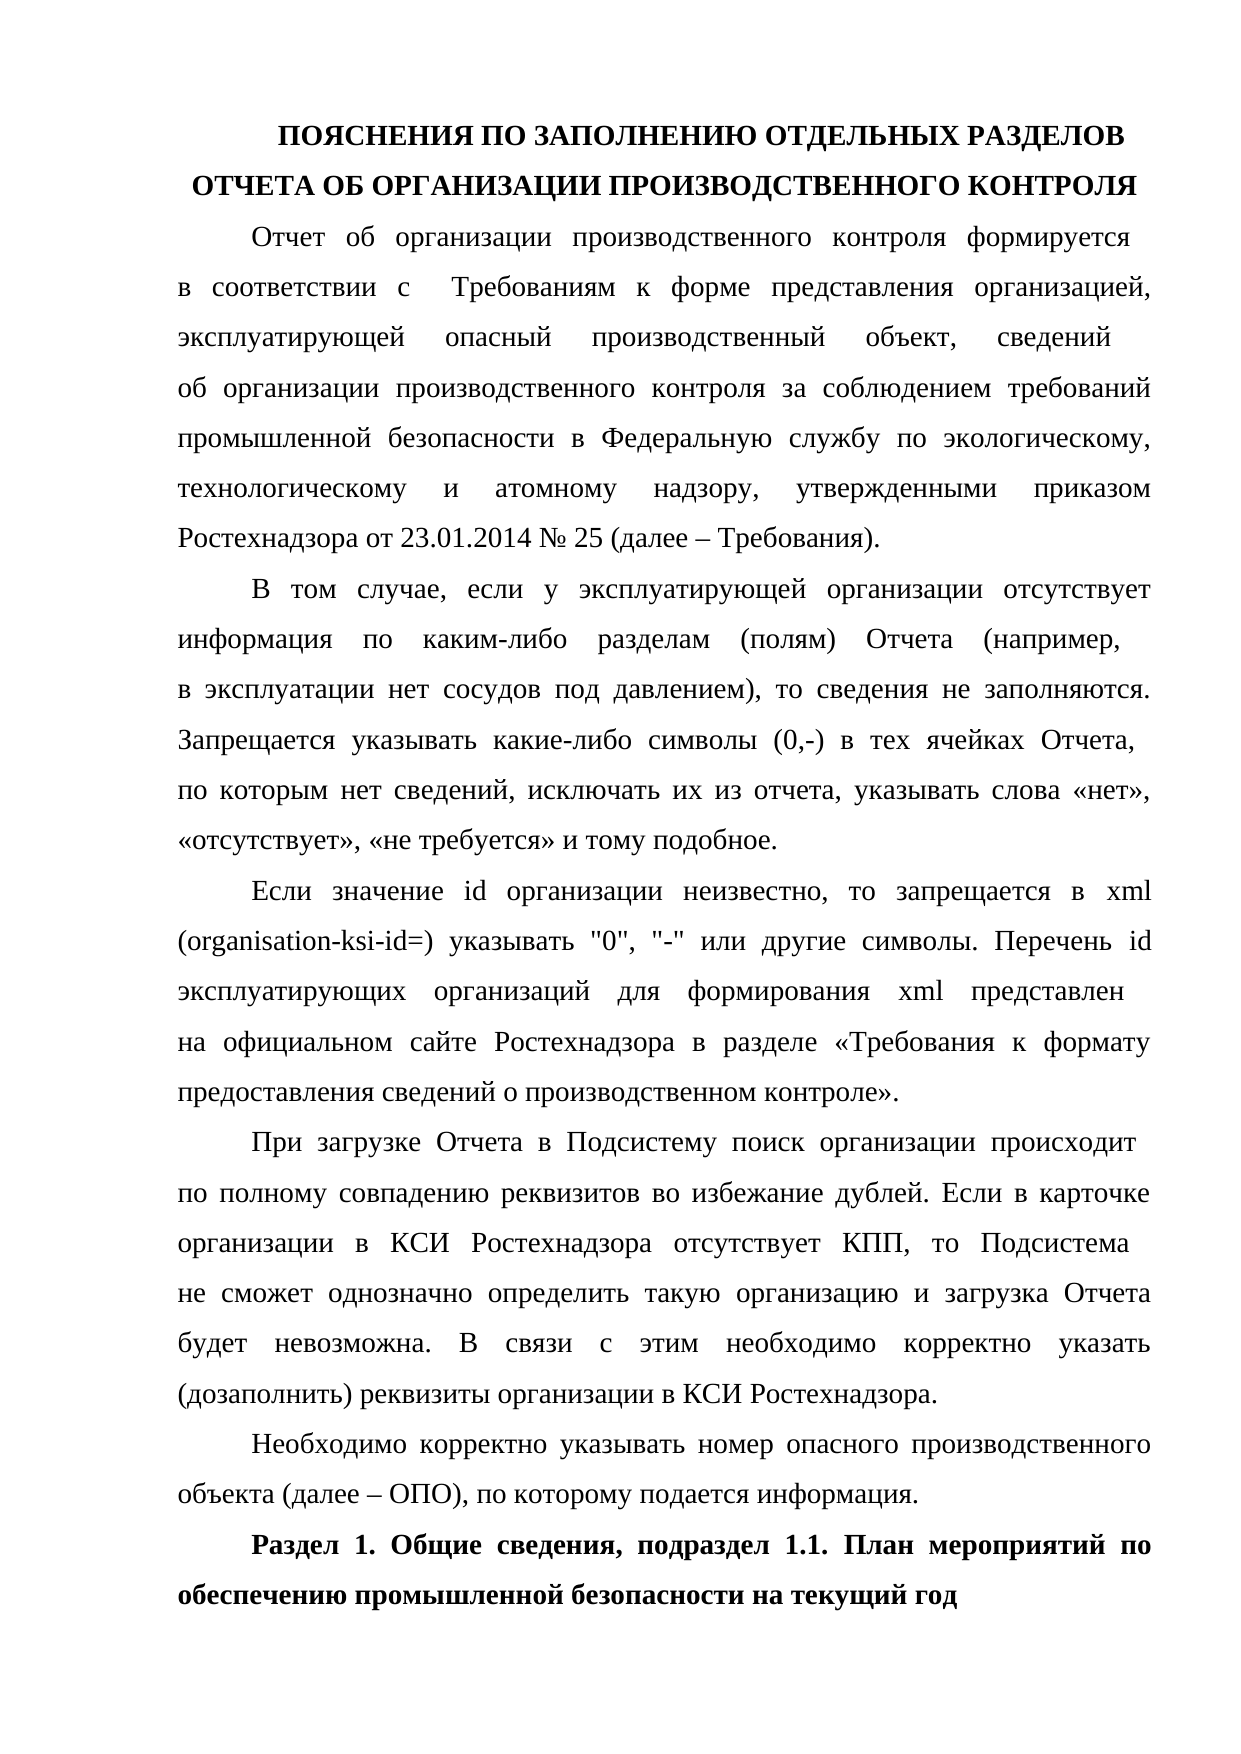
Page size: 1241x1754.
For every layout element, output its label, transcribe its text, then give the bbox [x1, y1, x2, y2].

text Раздел 1. Общие сведения, подраздел 1.1. План мероприятий по обеспечению промышленной безопасности на текущий год [177, 1527, 1152, 1611]
text ПОЯСНЕНИЯ ПО ЗАПОЛНЕНИЮ ОТДЕЛЬНЫХ РАЗДЕЛОВ ОТЧЕТА ОБ ОРГАНИЗАЦИИ ПРОИЗВОДСТВЕННОГО КОНТРОЛЯ [177, 118, 1152, 202]
text Необходимо корректно указывать номер опасного производственного объекта (далее – ОПО), по которому подается информация. [177, 1426, 1152, 1510]
text При загрузке Отчета в Подсистему поиск организации происходит по полному совпадению реквизитов во избежание дублей. Если в карточке организации в КСИ Ростехнадзора отсутствует КПП, то Подсистема не сможет однозначно определить такую организацию и загрузка Отчета будет невозможна. В связи с этим необходимо корректно указать (дозаполнить) реквизиты организации в КСИ Ростехнадзора. [177, 1124, 1152, 1409]
text В том случае, если у эксплуатирующей организации отсутствует информация по каким-либо разделам (полям) Отчета (например, в эксплуатации нет сосудов под давлением), то сведения не заполняются. Запрещается указывать какие-либо символы (0,-) в тех ячейках Отчета, по которым нет сведений, исключать их из отчета, указывать слова «нет», «отсутствует», «не требуется» и тому подобное. [177, 571, 1152, 856]
text Если значение id организации неизвестно, то запрещается в xml (organisation-ksi-id=) указывать "0", "-" или другие символы. Перечень id эксплуатирующих организаций для формирования xml представлен на официальном сайте Ростехнадзора в разделе «Требования к формату предоставления сведений о производственном контроле». [177, 873, 1152, 1108]
text Отчет об организации производственного контроля формируется в соответствии с Требованиям к форме представления организацией, эксплуатирующей опасный производственный объект, сведений об организации производственного контроля за соблюдением требований промышленной безопасности в Федеральную службу по экологическому, технологическому и атомному надзору, утвержденными приказом Ростехнадзора от 23.01.2014 № 25 (далее – Требования). [177, 219, 1152, 554]
